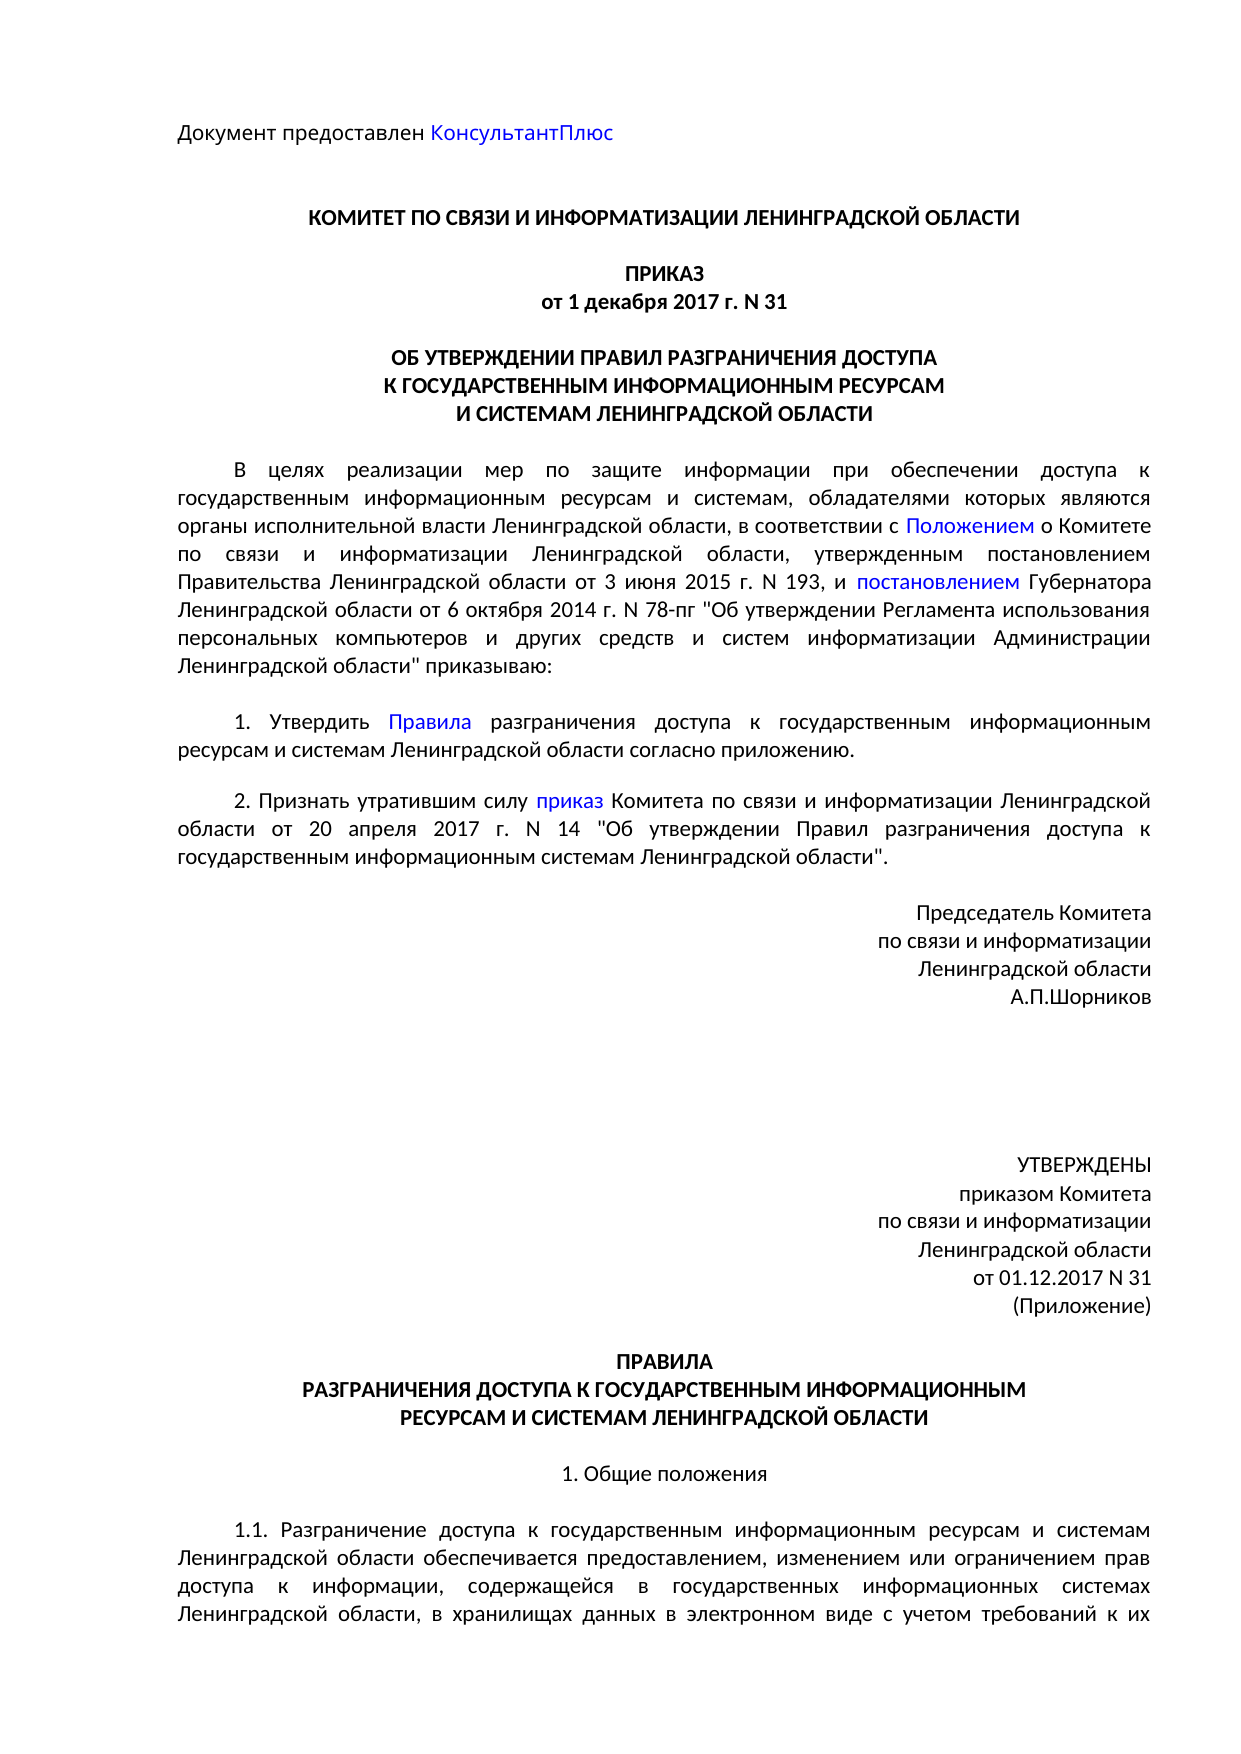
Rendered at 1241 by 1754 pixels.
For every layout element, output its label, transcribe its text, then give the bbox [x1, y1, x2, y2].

title РЕСУРСАМ И СИСТЕМАМ ЛЕНИНГРАДСКОЙ ОБЛАСТИ [177, 1403, 1152, 1431]
text В целях реализации мер по защите информации при обеспечении доступа к государственным информационным ресурсам и системам, обладателями которых являются органы исполнительной власти Ленинградской области, в соответствии с Положением о Комитете по связи и информатизации Ленинградской области, утвержденным постановлением Правительства Ленинградской области от 3 июня 2015 г. N 193, и постановлением Губернатора Ленинградской области от 6 октября 2014 г. N 78-пг "Об утверждении Регламента использования персональных компьютеров и других средств и систем информатизации Администрации Ленинградской области" приказываю: [177, 455, 1152, 679]
title от 1 декабря 2017 г. N 31 [177, 287, 1152, 315]
title И СИСТЕМАМ ЛЕНИНГРАДСКОЙ ОБЛАСТИ [177, 399, 1152, 427]
text 1. Общие положения [177, 1459, 1152, 1487]
text А.П.Шорников [177, 982, 1152, 1011]
text от 01.12.2017 N 31 [177, 1263, 1152, 1291]
text 1. Утвердить Правила разграничения доступа к государственным информационным ресурсам и системам Ленинградской области согласно приложению. [177, 707, 1152, 763]
title РАЗГРАНИЧЕНИЯ ДОСТУПА К ГОСУДАРСТВЕННЫМ ИНФОРМАЦИОННЫМ [177, 1375, 1152, 1403]
text 2. Признать утратившим силу приказ Комитета по связи и информатизации Ленинградской области от 20 апреля 2017 г. N 14 "Об утверждении Правил разграничения доступа к государственным информационным системам Ленинградской области". [177, 786, 1152, 870]
text Председатель Комитета [177, 898, 1152, 926]
title КОМИТЕТ ПО СВЯЗИ И ИНФОРМАТИЗАЦИИ ЛЕНИНГРАДСКОЙ ОБЛАСТИ [177, 203, 1152, 231]
title ПРИКАЗ [177, 259, 1152, 287]
title Документ предоставлен КонсультантПлюс [177, 118, 1152, 175]
text Ленинградской области [177, 1235, 1152, 1263]
title ПРАВИЛА [177, 1347, 1152, 1375]
text приказом Комитета [177, 1179, 1152, 1207]
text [177, 1515, 1152, 1627]
title К ГОСУДАРСТВЕННЫМ ИНФОРМАЦИОННЫМ РЕСУРСАМ [177, 371, 1152, 399]
text по связи и информатизации [177, 926, 1152, 954]
text по связи и информатизации [177, 1207, 1152, 1235]
text Ленинградской области [177, 954, 1152, 982]
title ОБ УТВЕРЖДЕНИИ ПРАВИЛ РАЗГРАНИЧЕНИЯ ДОСТУПА [177, 343, 1152, 371]
text (Приложение) [177, 1291, 1152, 1319]
text УТВЕРЖДЕНЫ [177, 1151, 1152, 1179]
